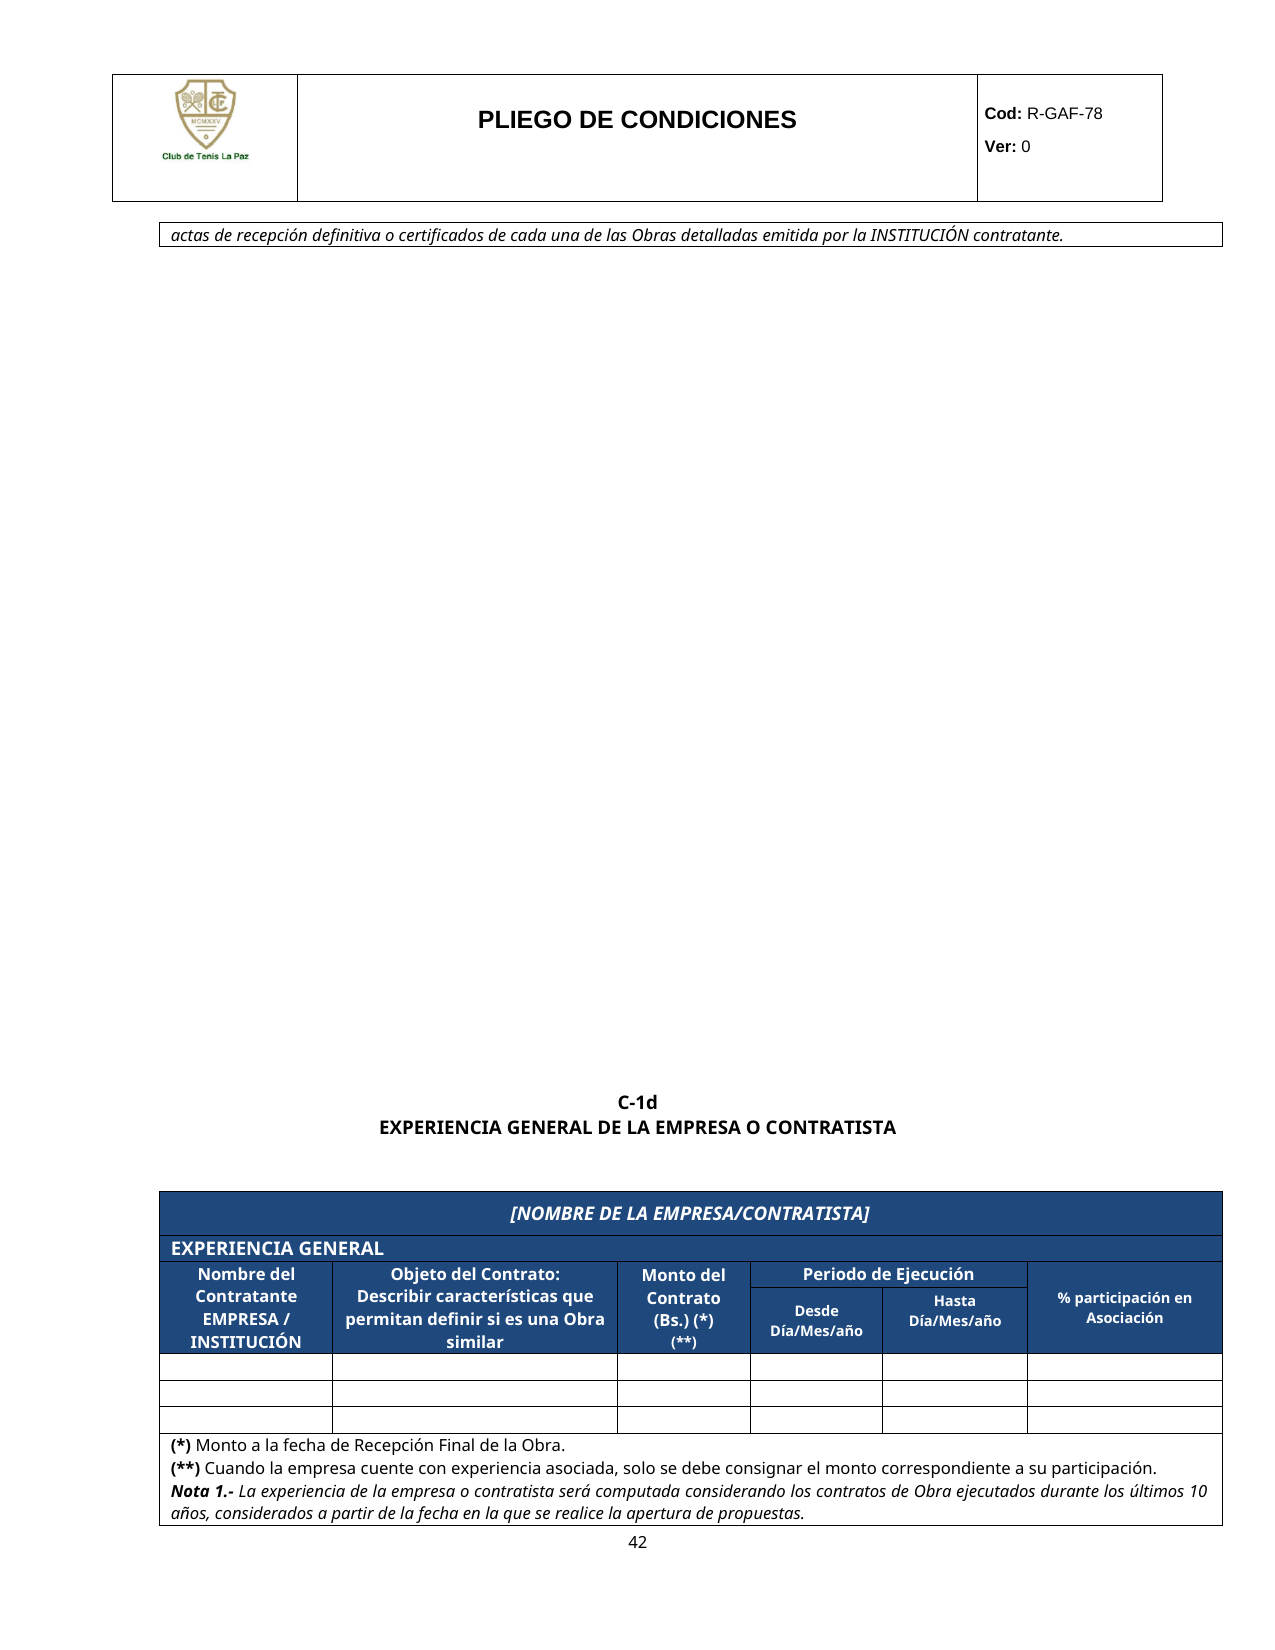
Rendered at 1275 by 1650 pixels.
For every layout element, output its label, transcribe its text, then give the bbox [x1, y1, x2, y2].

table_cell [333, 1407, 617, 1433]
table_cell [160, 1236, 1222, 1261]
text EXPERIENCIA GENERAL DE LA EMPRESA O CONTRATISTA [177, 1114, 1098, 1140]
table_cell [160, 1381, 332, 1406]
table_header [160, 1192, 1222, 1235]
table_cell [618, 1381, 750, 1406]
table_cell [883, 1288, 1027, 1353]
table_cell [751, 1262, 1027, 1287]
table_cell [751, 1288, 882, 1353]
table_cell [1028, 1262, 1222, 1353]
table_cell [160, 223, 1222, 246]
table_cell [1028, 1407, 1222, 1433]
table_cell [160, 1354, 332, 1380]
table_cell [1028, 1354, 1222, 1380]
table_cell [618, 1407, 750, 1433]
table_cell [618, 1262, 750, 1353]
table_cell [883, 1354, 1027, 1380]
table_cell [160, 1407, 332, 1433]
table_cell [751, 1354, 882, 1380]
picture [160, 75, 251, 165]
text C-1d [177, 1089, 1098, 1114]
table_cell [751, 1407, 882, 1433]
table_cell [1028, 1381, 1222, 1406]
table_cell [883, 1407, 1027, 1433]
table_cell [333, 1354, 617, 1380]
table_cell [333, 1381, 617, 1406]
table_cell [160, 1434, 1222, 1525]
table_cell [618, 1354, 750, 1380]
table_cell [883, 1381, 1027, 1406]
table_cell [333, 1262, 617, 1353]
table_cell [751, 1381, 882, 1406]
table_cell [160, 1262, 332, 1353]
